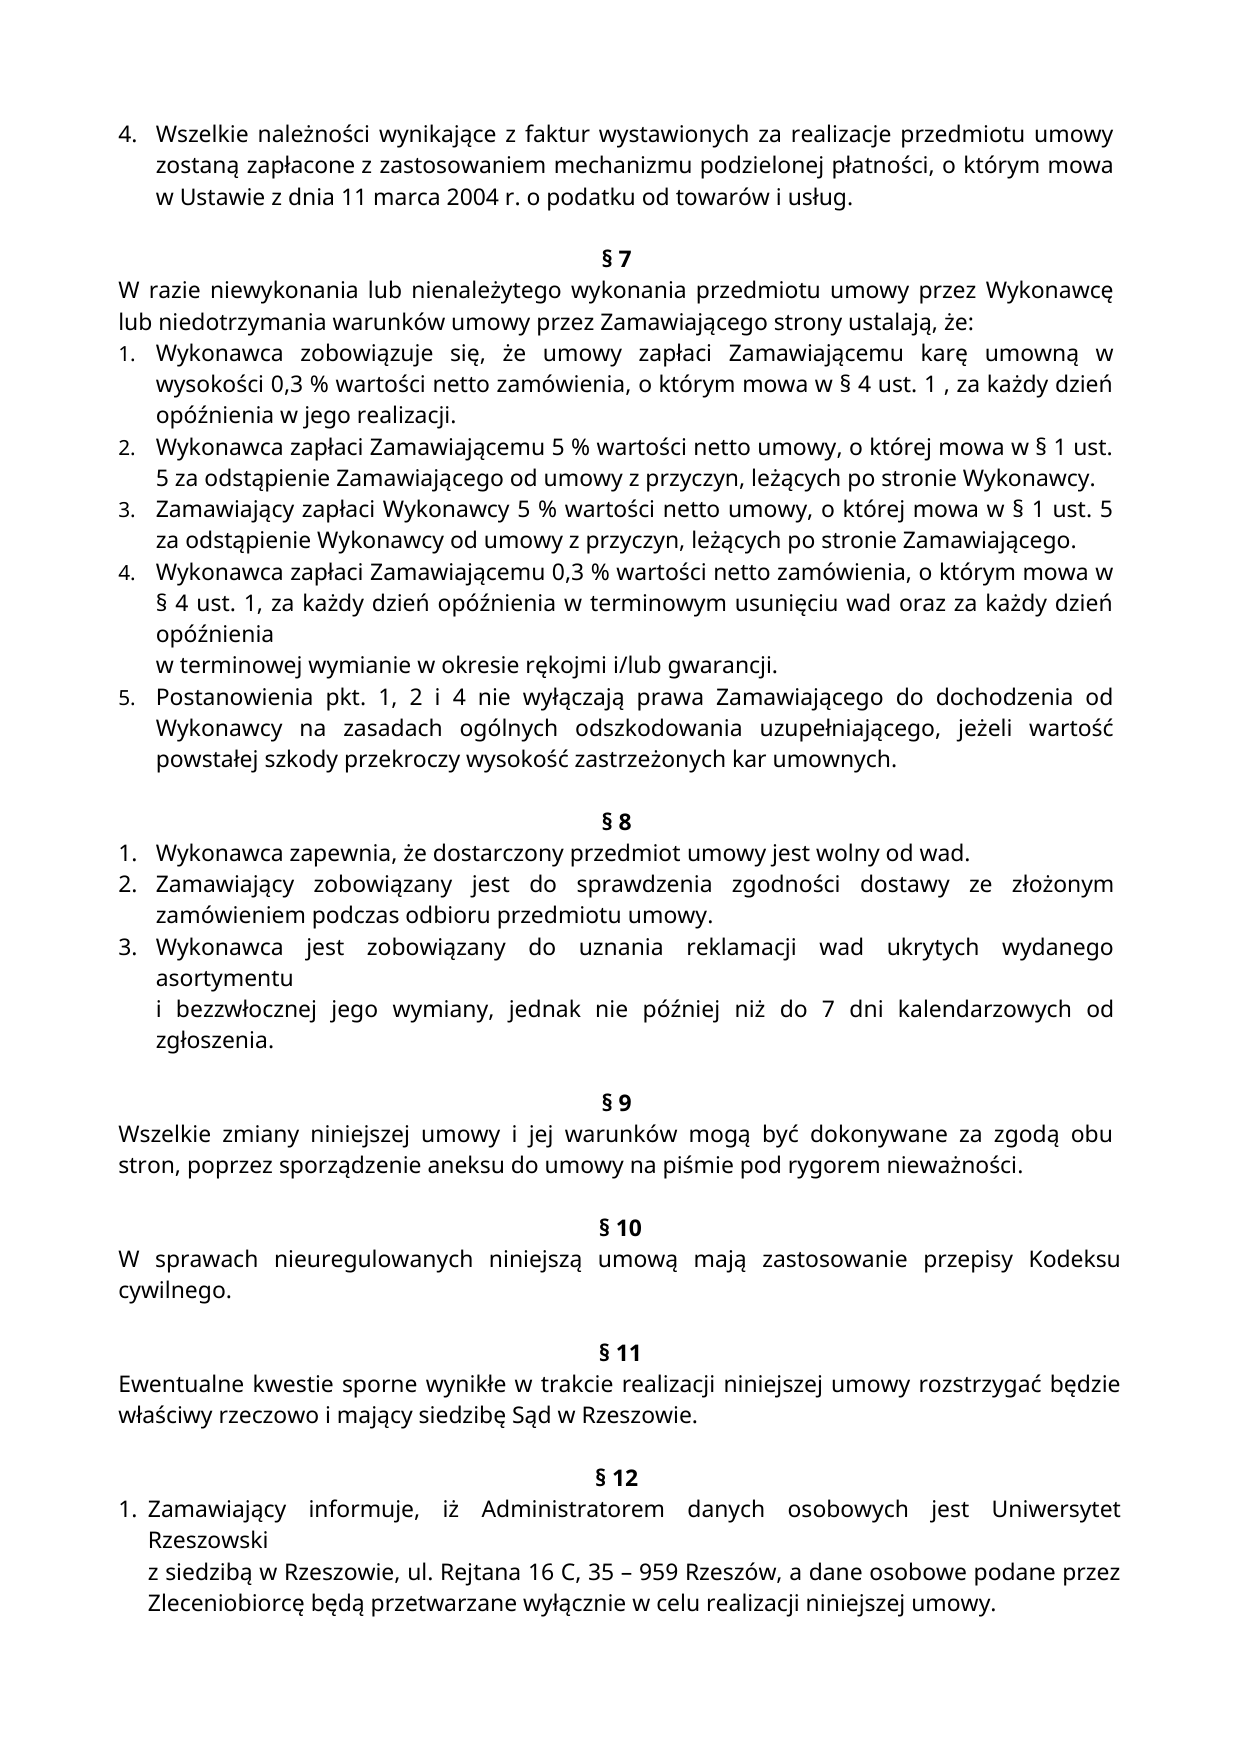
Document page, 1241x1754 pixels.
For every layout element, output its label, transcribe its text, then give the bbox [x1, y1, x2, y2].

text § 7 [118, 243, 1115, 274]
list Wykonawca zobowiązuje się, że umowy zapłaci Zamawiającemu karę umowną w wysokości 0,3 % wartości netto zamówienia, o którym mowa w § 4 ust. 1 , za każdy dzień opóźnienia w jego realizacji. [118, 337, 1115, 431]
text Wszelkie zmiany niniejszej umowy i jej warunków mogą być dokonywane za zgodą obu stron, poprzez sporządzenie aneksu do umowy na piśmie pod rygorem nieważności. [118, 1118, 1115, 1181]
text § 10 [118, 1212, 1122, 1243]
list Wykonawca jest zobowiązany do uznania reklamacji wad ukrytych wydanego asortymentu i bezzwłocznej jego wymiany, jednak nie później niż do 7 dni kalendarzowych od zgłoszenia. [118, 931, 1115, 1056]
text Ewentualne kwestie sporne wynikłe w trakcie realizacji niniejszej umowy rozstrzygać będzie właściwy rzeczowo i mający siedzibę Sąd w Rzeszowie. [118, 1368, 1122, 1431]
list Wykonawca zapłaci Zamawiającemu 0,3 % wartości netto zamówienia, o którym mowa w § 4 ust. 1, za każdy dzień opóźnienia w terminowym usunięciu wad oraz za każdy dzień opóźnienia w terminowej wymianie w okresie rękojmi i/lub gwarancji. [118, 556, 1115, 681]
text § 9 [118, 1087, 1115, 1118]
list Wykonawca zapłaci Zamawiającemu 5 % wartości netto umowy, o której mowa w § 1 ust. 5 za odstąpienie Zamawiającego od umowy z przyczyn, leżących po stronie Wykonawcy. [118, 431, 1115, 493]
list Wykonawca zapewnia, że dostarczony przedmiot umowy jest wolny od wad. [118, 837, 1115, 868]
list Zamawiający informuje, iż Administratorem danych osobowych jest Uniwersytet Rzeszowski z siedzibą w Rzeszowie, ul. Rejtana 16 C, 35 – 959 Rzeszów, a dane osobowe podane przez Zleceniobiorcę będą przetwarzane wyłącznie w celu realizacji niniejszej umowy. [118, 1493, 1122, 1618]
text § 11 [118, 1337, 1122, 1368]
text W sprawach nieuregulowanych niniejszą umową mają zastosowanie przepisy Kodeksu cywilnego. [118, 1243, 1122, 1306]
list Zamawiający zapłaci Wykonawcy 5 % wartości netto umowy, o której mowa w § 1 ust. 5 za odstąpienie Wykonawcy od umowy z przyczyn, leżących po stronie Zamawiającego. [118, 493, 1115, 556]
text § 12 [118, 1462, 1115, 1493]
text W razie niewykonania lub nienależytego wykonania przedmiotu umowy przez Wykonawcę lub niedotrzymania warunków umowy przez Zamawiającego strony ustalają, że: [118, 274, 1115, 337]
text § 8 [118, 806, 1115, 837]
list Postanowienia pkt. 1, 2 i 4 nie wyłączają prawa Zamawiającego do dochodzenia od Wykonawcy na zasadach ogólnych odszkodowania uzupełniającego, jeżeli wartość powstałej szkody przekroczy wysokość zastrzeżonych kar umownych. [118, 681, 1115, 774]
list Zamawiający zobowiązany jest do sprawdzenia zgodności dostawy ze złożonym zamówieniem podczas odbioru przedmiotu umowy. [118, 868, 1115, 931]
list Wszelkie należności wynikające z faktur wystawionych za realizacje przedmiotu umowy zostaną zapłacone z zastosowaniem mechanizmu podzielonej płatności, o którym mowa w Ustawie z dnia 11 marca 2004 r. o podatku od towarów i usług. [118, 118, 1115, 212]
